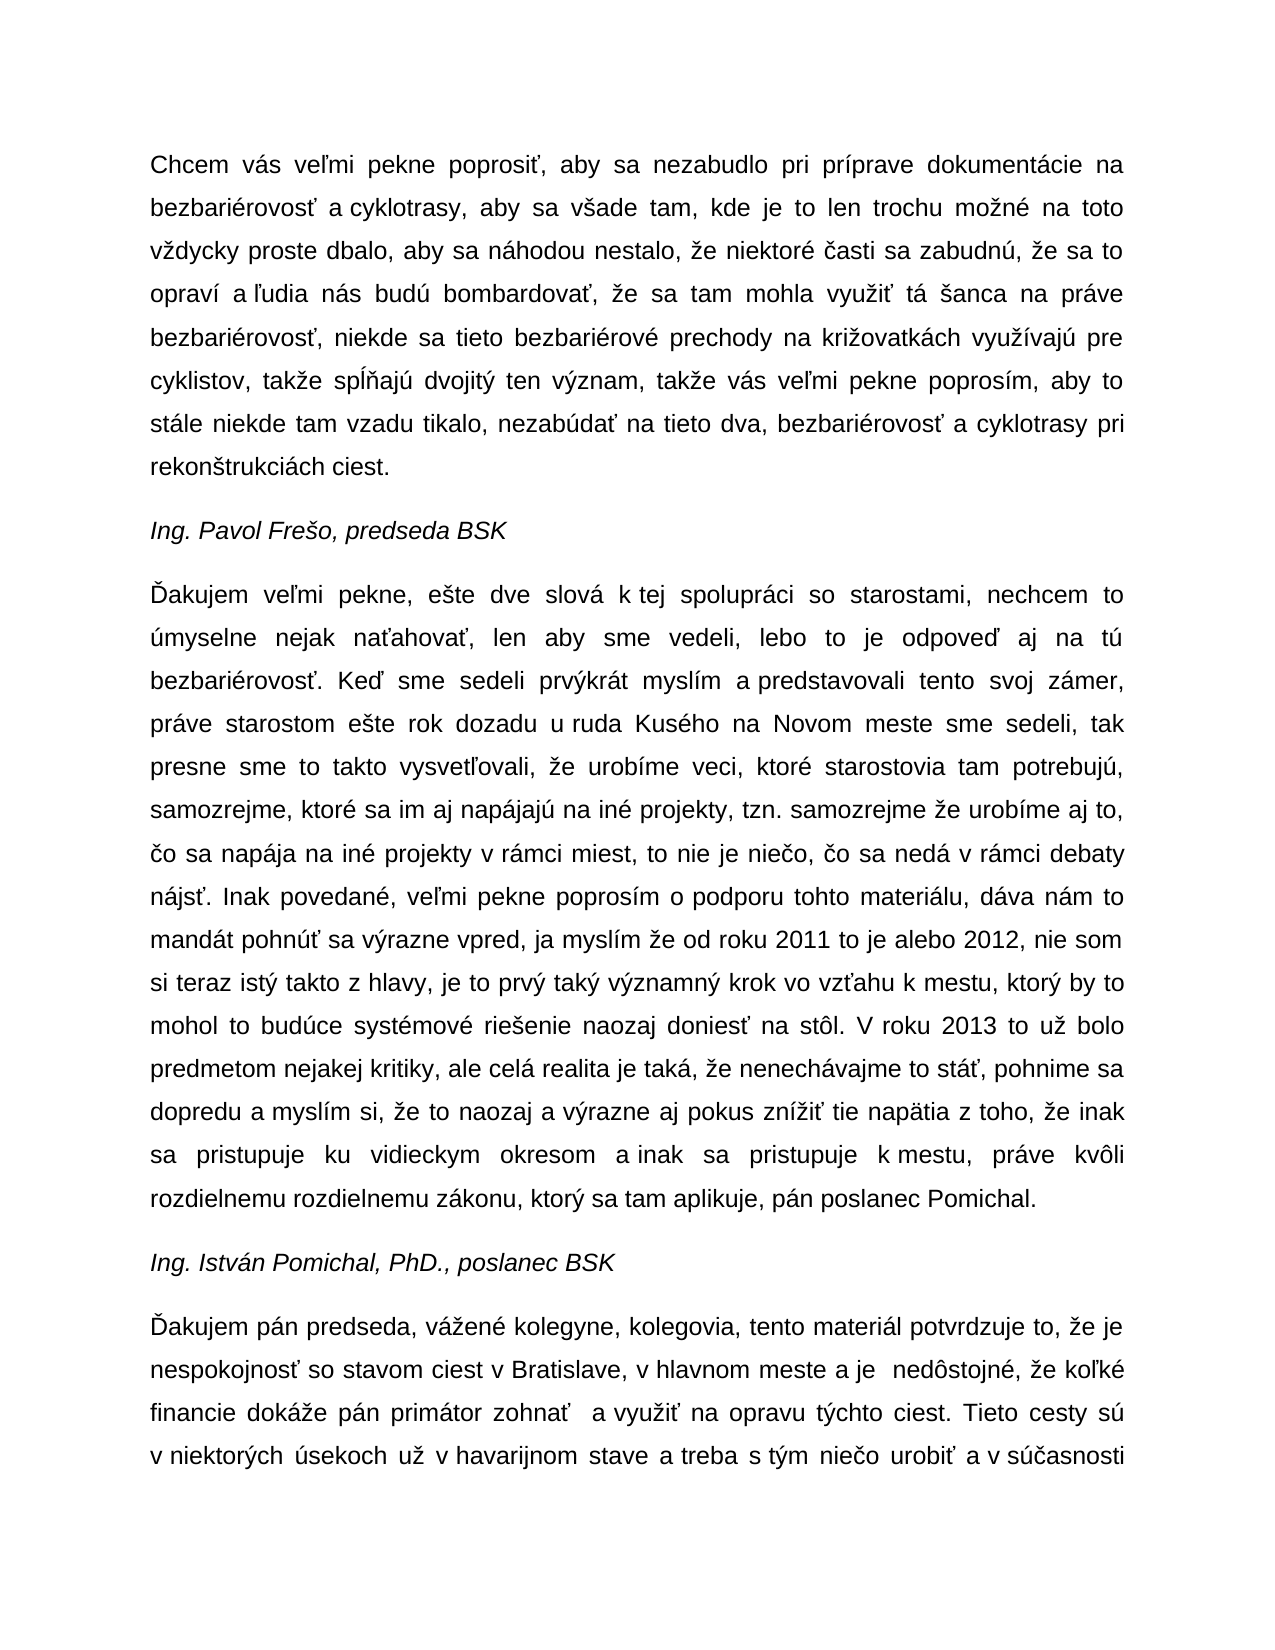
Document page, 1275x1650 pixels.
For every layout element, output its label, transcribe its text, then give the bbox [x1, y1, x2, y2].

text Ing. István Pomichal, PhD., poslanec BSK [150, 1247, 1125, 1276]
text Chcem vás veľmi pekne poprosiť, aby sa nezabudlo pri príprave dokumentácie na bezbariérovosť a cyklotrasy, aby sa všade tam, kde je to len trochu možné na toto vždycky proste dbalo, aby sa náhodou nestalo, že niektoré časti sa zabudnú, že sa to opraví a ľudia nás budú bombardovať, že sa tam mohla využiť tá šanca na práve bezbariérovosť, niekde sa tieto bezbariérové prechody na križovatkách využívajú pre cyklistov, takže spĺňajú dvojitý ten význam, takže vás veľmi pekne poprosím, aby to stále niekde tam vzadu tikalo, nezabúdať na tieto dva, bezbariérovosť a cyklotrasy pri rekonštrukciách ciest. [150, 150, 1125, 481]
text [150, 1311, 1125, 1469]
text Ďakujem veľmi pekne, ešte dve slová k tej spolupráci so starostami, nechcem to úmyselne nejak naťahovať, len aby sme vedeli, lebo to je odpoveď aj na tú bezbariérovosť. Keď sme sedeli prvýkrát myslím a predstavovali tento svoj zámer, práve starostom ešte rok dozadu u ruda Kusého na Novom meste sme sedeli, tak presne sme to takto vysvetľovali, že urobíme veci, ktoré starostovia tam potrebujú, samozrejme, ktoré sa im aj napájajú na iné projekty, tzn. samozrejme že urobíme aj to, čo sa napája na iné projekty v rámci miest, to nie je niečo, čo sa nedá v rámci debaty nájsť. Inak povedané, veľmi pekne poprosím o podporu tohto materiálu, dáva nám to mandát pohnúť sa výrazne vpred, ja myslím že od roku 2011 to je alebo 2012, nie som si teraz istý takto z hlavy, je to prvý taký významný krok vo vzťahu k mestu, ktorý by to mohol to budúce systémové riešenie naozaj doniesť na stôl. V roku 2013 to už bolo predmetom nejakej kritiky, ale celá realita je taká, že nenechávajme to stáť, pohnime sa dopredu a myslím si, že to naozaj a výrazne aj pokus znížiť tie napätia z toho, že inak sa pristupuje ku vidieckym okresom a inak sa pristupuje k mestu, práve kvôli rozdielnemu rozdielnemu zákonu, ktorý sa tam aplikuje, pán poslanec Pomichal. [150, 580, 1125, 1212]
text Ing. Pavol Frešo, predseda BSK [150, 516, 1125, 544]
